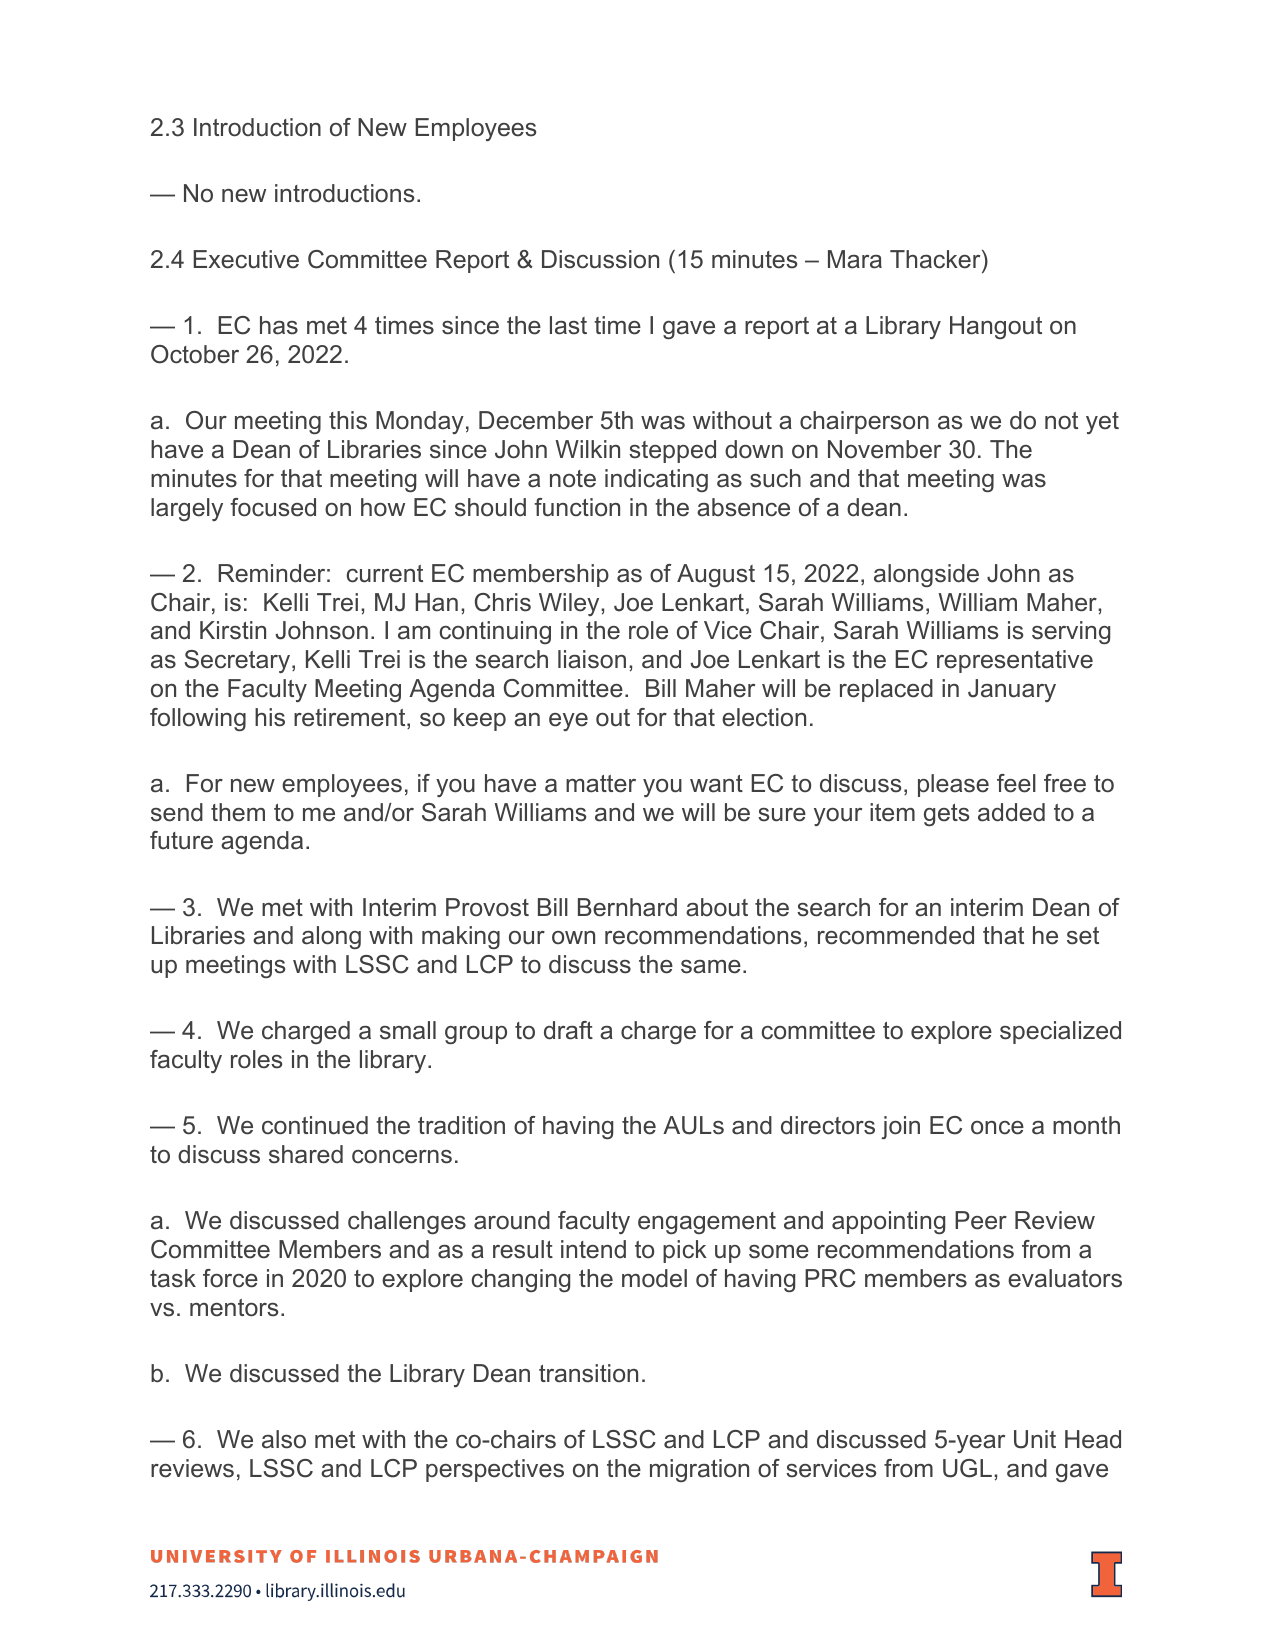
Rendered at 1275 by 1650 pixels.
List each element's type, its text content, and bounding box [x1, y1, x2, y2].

text — 4. We charged a small group to draft a charge for a committee to explore specialized faculty roles in the library. [150, 1016, 1125, 1074]
text a. For new employees, if you have a matter you want EC to discuss, please feel free to send them to me and/or Sarah Williams and we will be sure your item gets added to a future agenda. [150, 769, 1125, 855]
text — 1. EC has met 4 times since the last time I gave a report at a Library Hangout on October 26, 2022. [150, 311, 1125, 369]
text — No new introductions. [150, 179, 1125, 207]
text b. We discussed the Library Dean transition. [150, 1359, 1125, 1387]
text — 2. Reminder: current EC membership as of August 15, 2022, alongside John as Chair, is: Kelli Trei, MJ Han, Chris Wiley, Joe Lenkart, Sarah Williams, William Maher, and Kirstin Johnson. I am continuing in the role of Vice Chair, Sarah Williams is serving as Secretary, Kelli Trei is the search liaison, and Joe Lenkart is the EC representative on the Faculty Meeting Agenda Committee. Bill Maher will be replaced in January following his retirement, so keep an eye out for that election. [150, 559, 1125, 731]
text 2.4 Executive Committee Report & Discussion (15 minutes – Mara Thacker) [150, 245, 1125, 274]
text — 3. We met with Interim Provost Bill Bernhard about the search for an interim Dean of Libraries and along with making our own recommendations, recommended that he set up meetings with LSSC and LCP to discuss the same. [150, 892, 1125, 979]
text 2.3 Introduction of New Employees [150, 112, 1125, 141]
text a. We discussed challenges around faculty engagement and appointing Peer Review Committee Members and as a result intend to pick up some recommendations from a task force in 2020 to explore changing the model of having PRC members as evaluators vs. mentors. [150, 1206, 1125, 1321]
text a. Our meeting this Monday, December 5th was without a chairperson as we do not yet have a Dean of Libraries since John Wilkin stepped down on November 30. The minutes for that meeting will have a note indicating as such and that meeting was largely focused on how EC should function in the absence of a dean. [150, 406, 1125, 521]
text — 5. We continued the tradition of having the AULs and directors join EC once a month to discuss shared concerns. [150, 1111, 1125, 1169]
picture [150, 1517, 1122, 1601]
